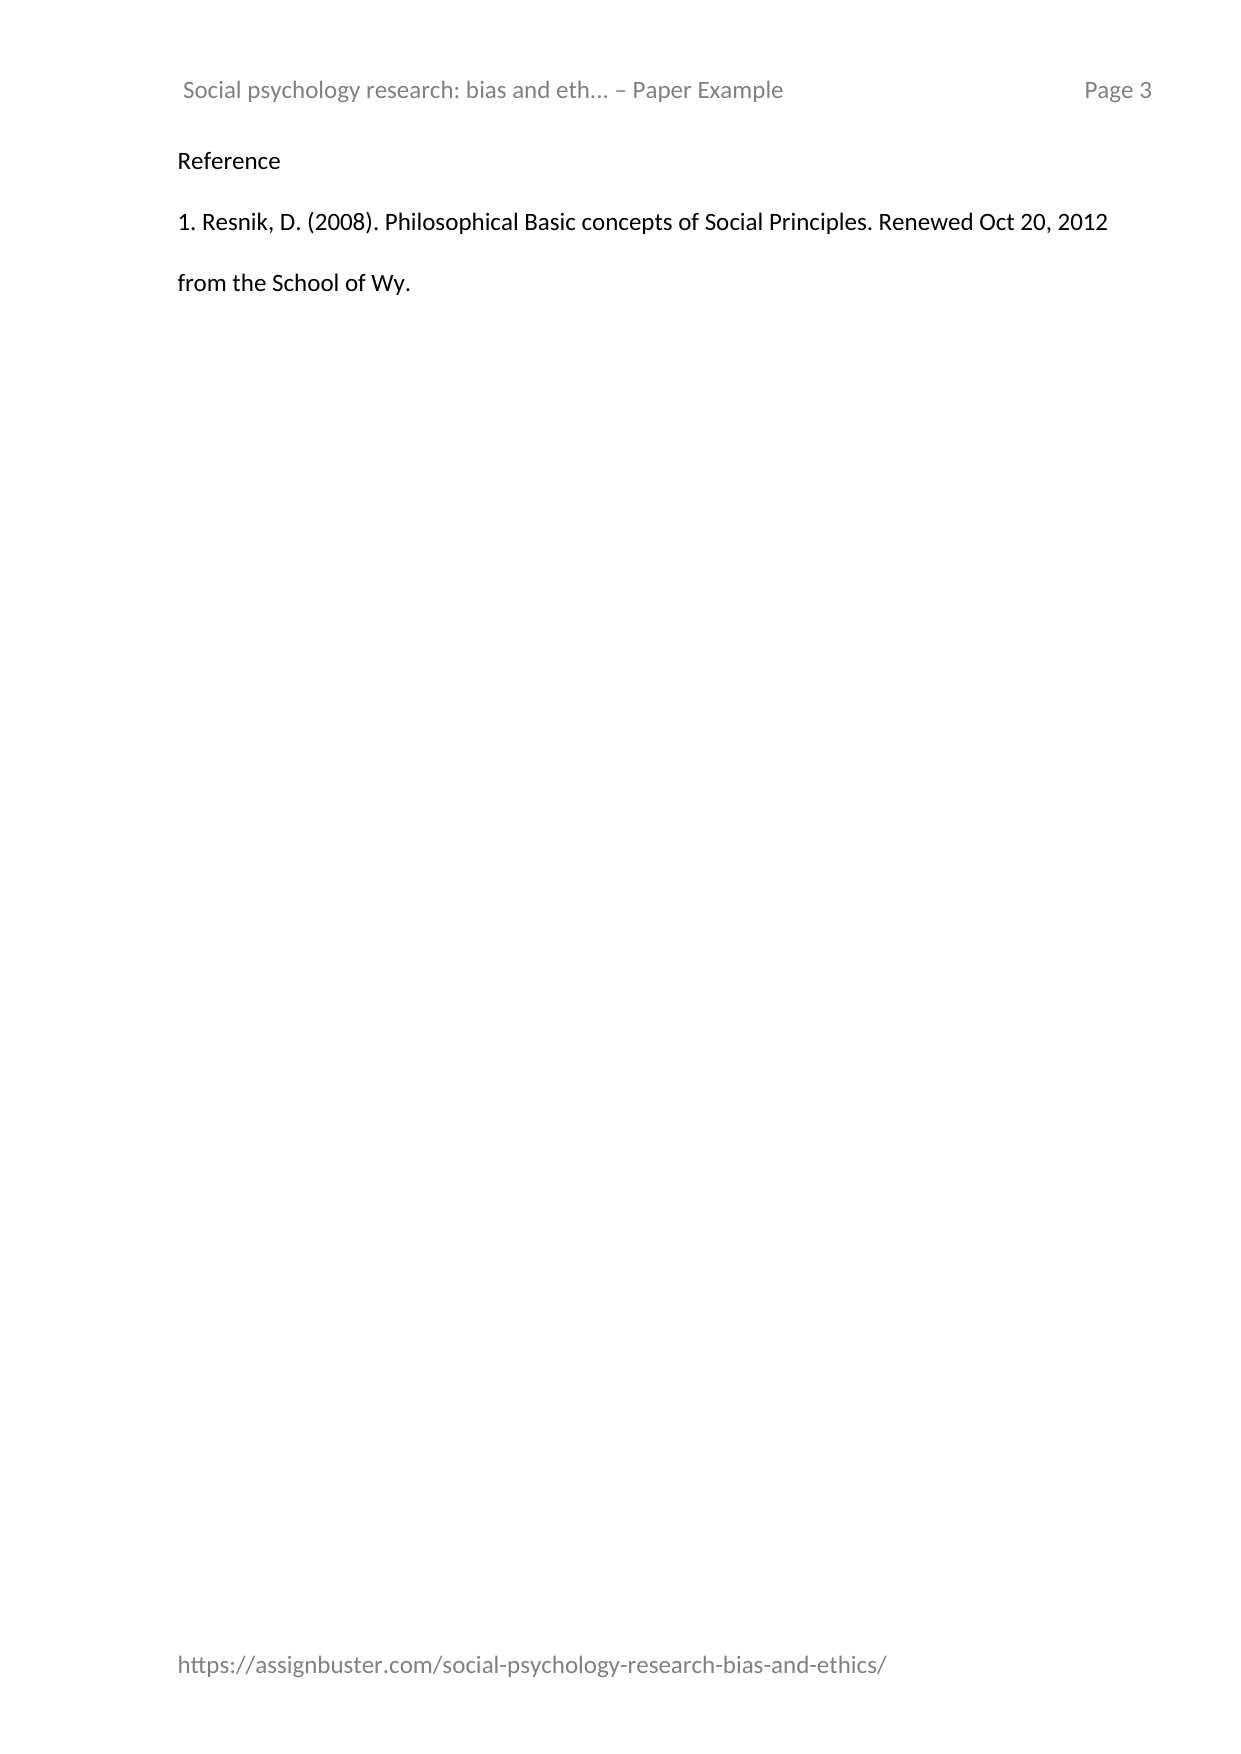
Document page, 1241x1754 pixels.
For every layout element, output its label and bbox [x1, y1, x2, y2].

text [177, 145, 1152, 298]
